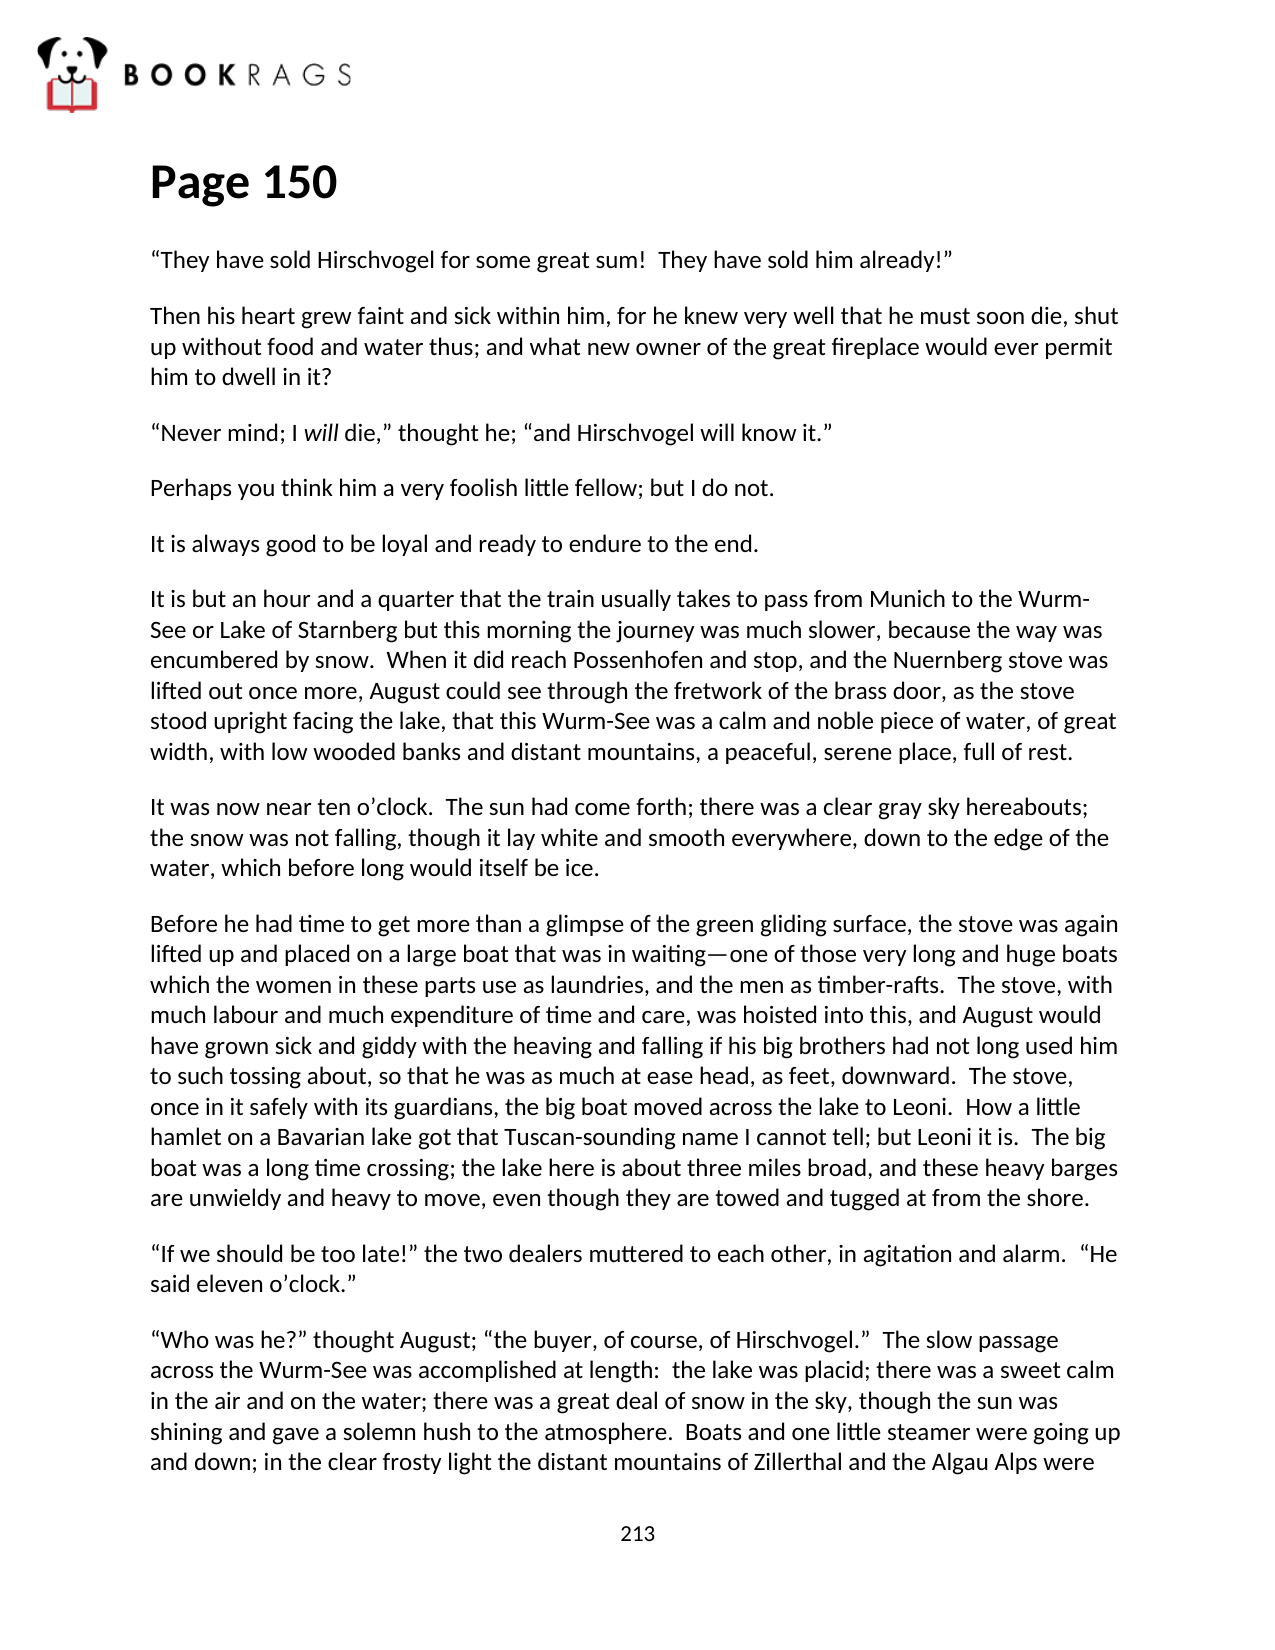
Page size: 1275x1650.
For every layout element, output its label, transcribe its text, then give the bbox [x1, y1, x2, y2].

picture [37, 37, 351, 113]
text Page 150 [150, 150, 1125, 211]
text “If we should be too late!” the two dealers muttered to each other, in agitation and alarm. “He said eleven o’clock.” [150, 1238, 1125, 1299]
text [150, 1324, 1125, 1477]
text “Never mind; I will die,” thought he; “and Hirschvogel will know it.” [150, 417, 1125, 447]
text It is but an hour and a quarter that the train usually takes to pass from Munich to the Wurm-See or Lake of Starnberg but this morning the journey was much slower, because the way was encumbered by snow. When it did reach Possenhofen and stop, and the Nuernberg stove was lifted out once more, August could see through the fretwork of the brass door, as the stove stood upright facing the lake, that this Wurm-See was a calm and noble piece of water, of great width, with low wooded banks and distant mountains, a peaceful, serene place, full of rest. [150, 583, 1125, 766]
text It was now near ten o’clock. The sun had come forth; there was a clear gray sky hereabouts; the snow was not falling, though it lay white and smooth everywhere, down to the edge of the water, which before long would itself be ice. [150, 791, 1125, 883]
text Before he had time to get more than a glimpse of the green gliding surface, the stove was again lifted up and placed on a large boat that was in waiting—­one of those very long and huge boats which the women in these parts use as laundries, and the men as timber-rafts. The stove, with much labour and much expenditure of time and care, was hoisted into this, and August would have grown sick and giddy with the heaving and falling if his big brothers had not long used him to such tossing about, so that he was as much at ease head, as feet, downward. The stove, once in it safely with its guardians, the big boat moved across the lake to Leoni. How a little hamlet on a Bavarian lake got that Tuscan-sounding name I cannot tell; but Leoni it is. The big boat was a long time crossing; the lake here is about three miles broad, and these heavy barges are unwieldy and heavy to move, even though they are towed and tugged at from the shore. [150, 908, 1125, 1213]
text Perhaps you think him a very foolish little fellow; but I do not. [150, 472, 1125, 503]
text “They have sold Hirschvogel for some great sum! They have sold him already!” [150, 244, 1125, 275]
text Then his heart grew faint and sick within him, for he knew very well that he must soon die, shut up without food and water thus; and what new owner of the great fireplace would ever permit him to dwell in it? [150, 300, 1125, 392]
text It is always good to be loyal and ready to endure to the end. [150, 528, 1125, 558]
